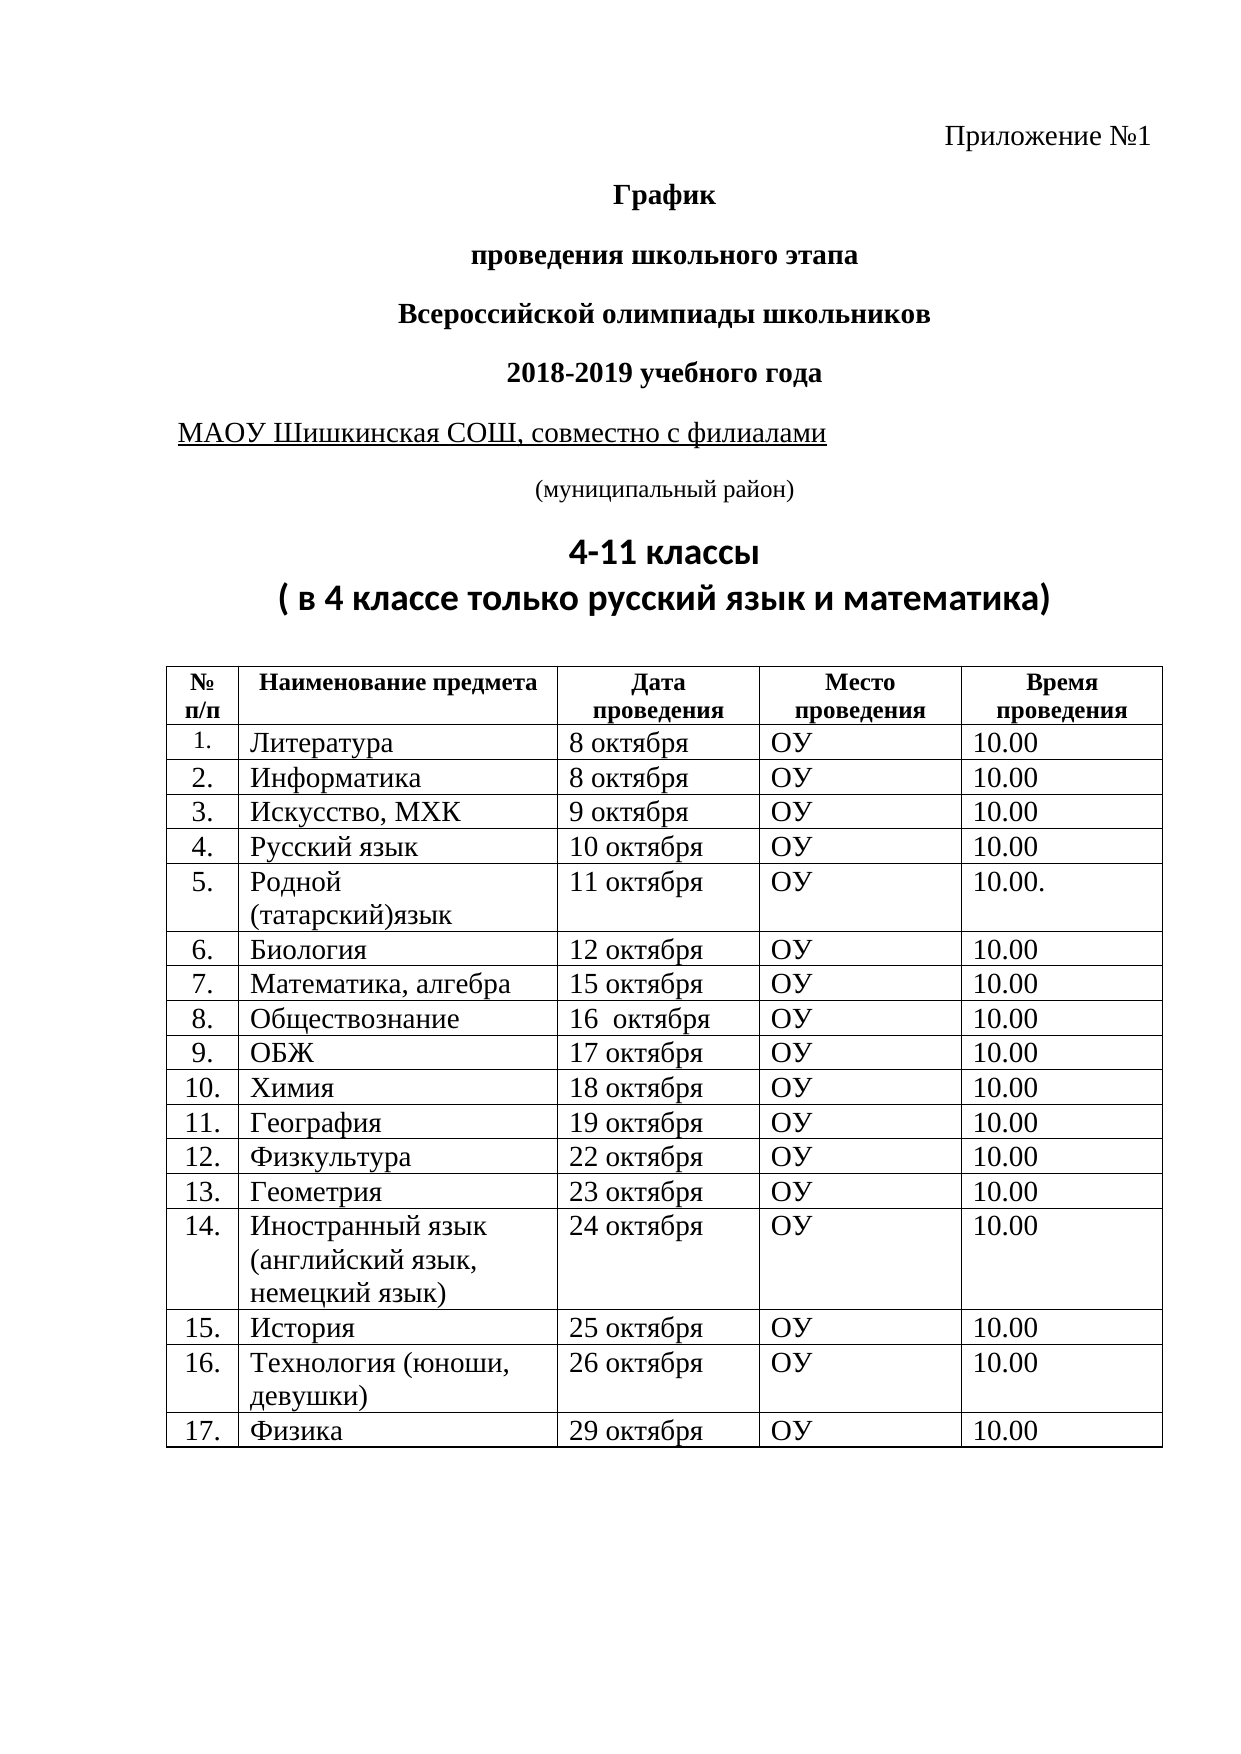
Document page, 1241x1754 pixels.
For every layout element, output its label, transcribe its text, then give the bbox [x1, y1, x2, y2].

table_cell 12. [167, 1139, 238, 1173]
table_cell 26 октября [558, 1345, 759, 1412]
table_cell 10.00 [962, 1174, 1162, 1207]
table_cell ОБЖ [239, 1036, 557, 1069]
table_cell 6. [167, 932, 238, 965]
table_cell 9 октября [558, 795, 759, 828]
table_cell 22 октября [558, 1139, 759, 1173]
table_cell Математика, алгебра [239, 966, 557, 1000]
table_cell ОУ [760, 1139, 961, 1173]
table_header Время проведения [962, 667, 1162, 724]
table_cell ОУ [760, 1001, 961, 1034]
table_cell 11. [167, 1105, 238, 1138]
table_cell 10.00 [962, 1105, 1162, 1138]
text Всероссийской олимпиады школьников [177, 296, 1152, 330]
table_cell Искусство, МХК [239, 795, 557, 828]
text Приложение №1 [177, 118, 1152, 152]
table_cell 8. [167, 1001, 238, 1034]
table_cell 10.00 [962, 1413, 1162, 1446]
table_cell 4. [167, 829, 238, 863]
table_cell ОУ [760, 1209, 961, 1309]
table_cell 10.00 [962, 1139, 1162, 1173]
table_cell Физика [239, 1413, 557, 1446]
table_cell 10.00 [962, 829, 1162, 863]
table_cell ОУ [760, 1105, 961, 1138]
table_cell Иностранный язык (английский язык, немецкий язык) [239, 1209, 557, 1309]
table_cell 14. [167, 1209, 238, 1309]
table_cell 7. [167, 966, 238, 1000]
table_header Наименование предмета [239, 667, 557, 724]
table_cell 17 октября [558, 1036, 759, 1069]
table_header Место проведения [760, 667, 961, 724]
text 2018-2019 учебного года [177, 356, 1152, 389]
table_cell ОУ [760, 1174, 961, 1207]
table_cell 24 октября [558, 1209, 759, 1309]
table_cell ОУ [760, 795, 961, 828]
table_cell Биология [239, 932, 557, 965]
table_cell 10. [167, 1070, 238, 1104]
table_cell 10.00 [962, 760, 1162, 793]
table_cell 23 октября [558, 1174, 759, 1207]
table_cell 10.00 [962, 1070, 1162, 1104]
table_cell 16 октября [558, 1001, 759, 1034]
table_cell 1. [167, 725, 238, 759]
table_cell 29 октября [558, 1413, 759, 1446]
text проведения школьного этапа [177, 237, 1152, 270]
table_cell 10.00 [962, 932, 1162, 965]
table_cell Родной (татарский)язык [239, 864, 557, 931]
table_cell ОУ [760, 1345, 961, 1412]
table_cell 11 октября [558, 864, 759, 931]
table_cell 19 октября [558, 1105, 759, 1138]
table_cell ОУ [760, 1070, 961, 1104]
table_cell 2. [167, 760, 238, 793]
table_cell 15. [167, 1310, 238, 1344]
table_cell ОУ [760, 1036, 961, 1069]
table_cell 17. [167, 1413, 238, 1446]
table_cell Технология (юноши, девушки) [239, 1345, 557, 1412]
table_cell Геометрия [239, 1174, 557, 1207]
table_cell География [239, 1105, 557, 1138]
table_cell История [239, 1310, 557, 1344]
table_cell 15 октября [558, 966, 759, 1000]
table_cell 8 октября [558, 760, 759, 793]
text МАОУ Шишкинская СОШ, совместно с филиалами [177, 415, 1152, 448]
table_cell 12 октября [558, 932, 759, 965]
table_cell 10.00 [962, 1209, 1162, 1309]
table_cell Физкультура [239, 1139, 557, 1173]
table_cell 3. [167, 795, 238, 828]
text График [177, 177, 1152, 211]
table_cell Обществознание [239, 1001, 557, 1034]
table_cell 16. [167, 1345, 238, 1412]
table_cell ОУ [760, 725, 961, 759]
text 4-11 классы [177, 528, 1152, 574]
table_cell 9. [167, 1036, 238, 1069]
table_cell Литература [239, 725, 557, 759]
table_cell Информатика [239, 760, 557, 793]
text ( в 4 классе только русский язык и математика) [177, 574, 1152, 620]
text (муниципальный район) [177, 474, 1152, 503]
table_cell 10.00 [962, 1345, 1162, 1412]
table_cell 13. [167, 1174, 238, 1207]
table_cell 25 октября [558, 1310, 759, 1344]
table_cell 10 октября [558, 829, 759, 863]
table_header Дата проведения [558, 667, 759, 724]
table_cell 10.00 [962, 1310, 1162, 1344]
table_cell 18 октября [558, 1070, 759, 1104]
table_cell 10.00 [962, 1036, 1162, 1069]
table_cell ОУ [760, 932, 961, 965]
table_cell 10.00 [962, 1001, 1162, 1034]
table_cell ОУ [760, 864, 961, 931]
table_cell 10.00 [962, 725, 1162, 759]
table_cell ОУ [760, 1310, 961, 1344]
table_cell 8 октября [558, 725, 759, 759]
table_header № п/п [167, 667, 238, 724]
table_cell 10.00 [962, 966, 1162, 1000]
table_cell 10.00 [962, 795, 1162, 828]
table_cell ОУ [760, 1413, 961, 1446]
table_cell ОУ [760, 760, 961, 793]
table_cell Русский язык [239, 829, 557, 863]
table_cell 10.00. [962, 864, 1162, 931]
table_cell ОУ [760, 829, 961, 863]
table_cell ОУ [760, 966, 961, 1000]
table_cell 5. [167, 864, 238, 931]
table_cell Химия [239, 1070, 557, 1104]
